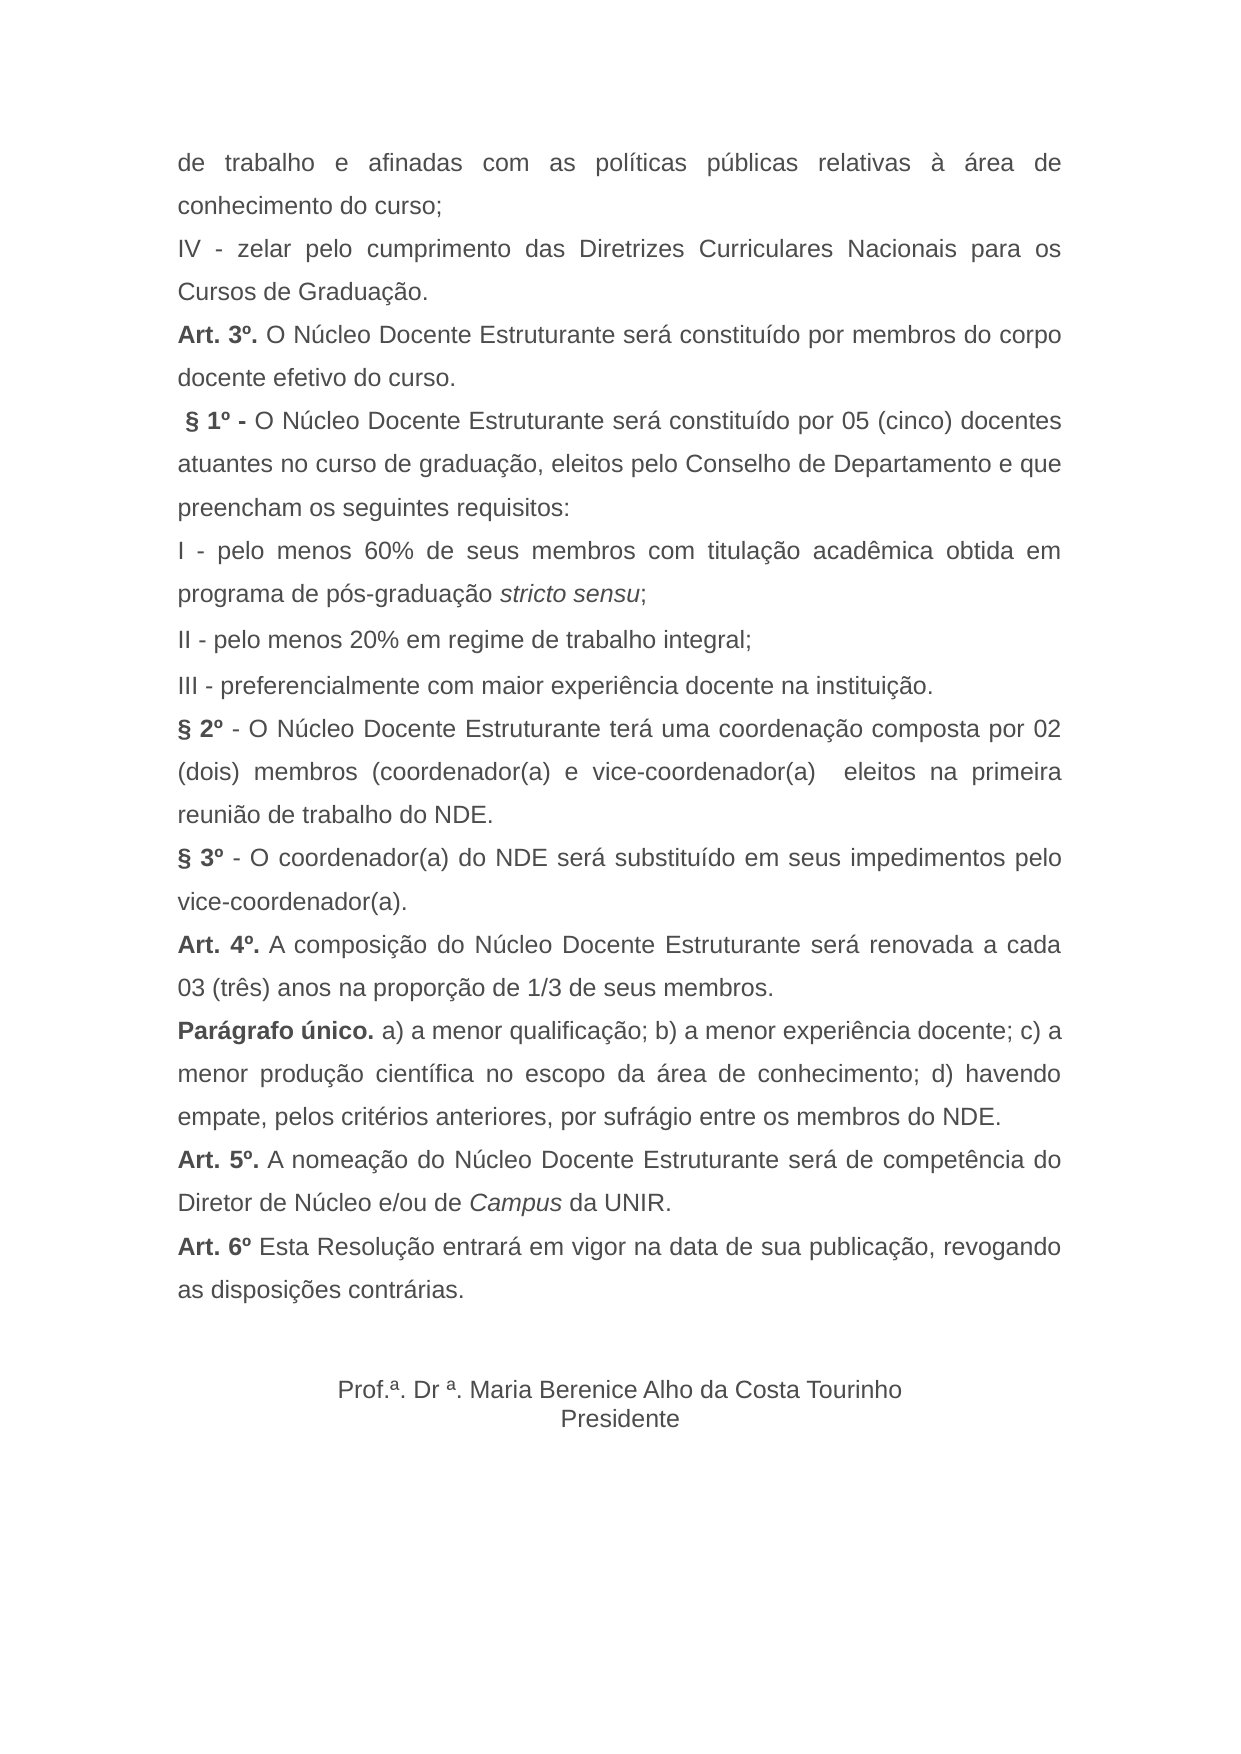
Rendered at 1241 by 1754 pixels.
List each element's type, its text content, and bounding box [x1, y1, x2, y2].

text Art. 6º Esta Resolução entrará em vigor na data de sua publicação, revogando as disposições contrárias. [177, 1232, 1063, 1303]
text Presidente [177, 1404, 1063, 1433]
text IV - zelar pelo cumprimento das Diretrizes Curriculares Nacionais para os Cursos de Graduação. [177, 234, 1063, 306]
text Art. 3º. O Núcleo Docente Estruturante será constituído por membros do corpo docente efetivo do curso. [177, 320, 1063, 392]
text § 2º - O Núcleo Docente Estruturante terá uma coordenação composta por 02 (dois) membros (coordenador(a) e vice-coordenador(a) eleitos na primeira reunião de trabalho do NDE. [177, 714, 1063, 829]
text Art. 5º. A nomeação do Núcleo Docente Estruturante será de competência do Diretor de Núcleo e/ou de Campus da UNIR. [177, 1145, 1063, 1217]
text II - pelo menos 20% em regime de trabalho integral; [177, 625, 1063, 654]
text I - pelo menos 60% de seus membros com titulação acadêmica obtida em programa de pós-graduação stricto sensu; [177, 536, 1063, 608]
text Parágrafo único. a) a menor qualificação; b) a menor experiência docente; c) a menor produção científica no escopo da área de conhecimento; d) havendo empate, pelos critérios anteriores, por sufrágio entre os membros do NDE. [177, 1016, 1063, 1131]
text III - preferencialmente com maior experiência docente na instituição. [177, 671, 1063, 700]
text Prof.ª. Dr ª. Maria Berenice Alho da Costa Tourinho [177, 1375, 1063, 1404]
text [177, 148, 1063, 219]
text § 1º - O Núcleo Docente Estruturante será constituído por 05 (cinco) docentes atuantes no curso de graduação, eleitos pelo Conselho de Departamento e que preencham os seguintes requisitos: [177, 406, 1063, 521]
text Art. 4º. A composição do Núcleo Docente Estruturante será renovada a cada 03 (três) anos na proporção de 1/3 de seus membros. [177, 930, 1063, 1002]
text § 3º - O coordenador(a) do NDE será substituído em seus impedimentos pelo vice-coordenador(a). [177, 843, 1063, 915]
